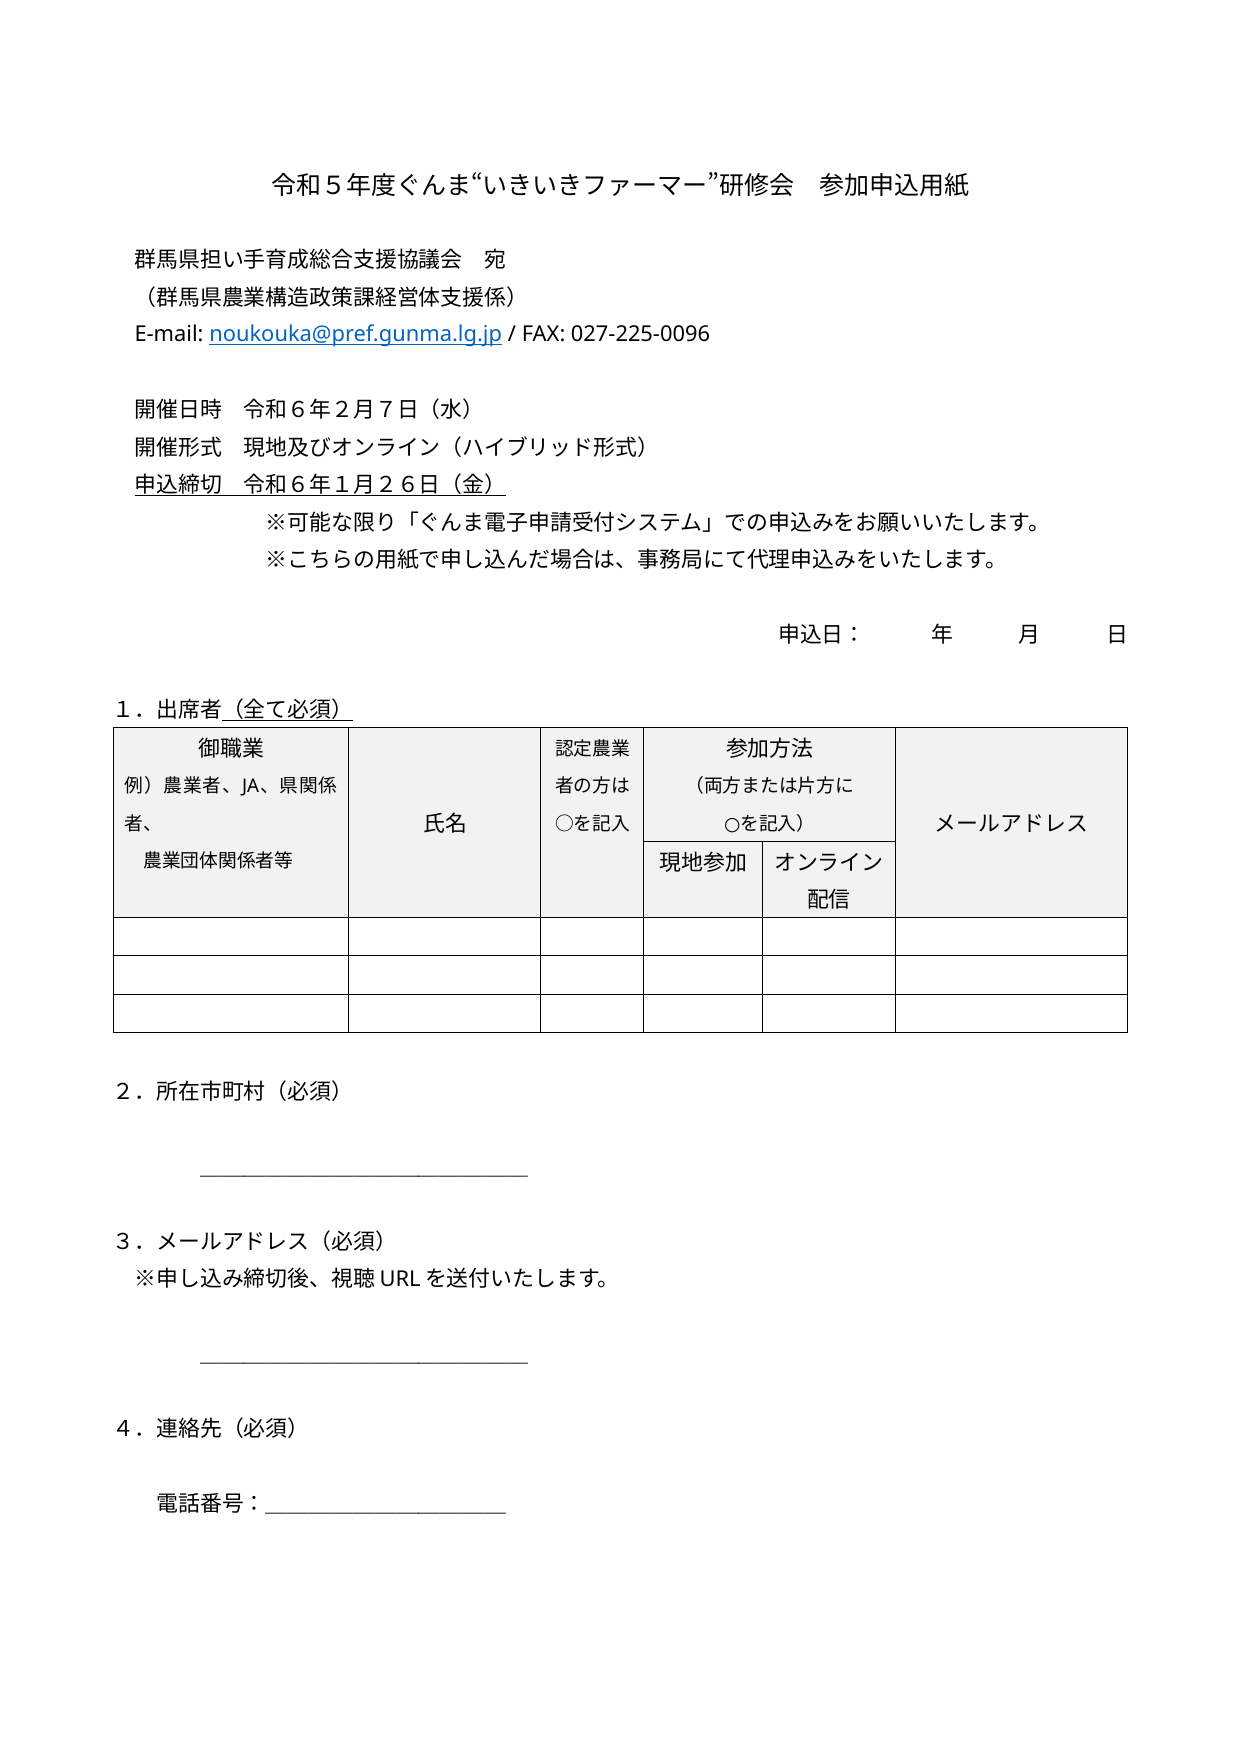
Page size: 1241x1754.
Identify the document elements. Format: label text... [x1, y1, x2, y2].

table_cell [763, 918, 895, 955]
table_cell [114, 918, 348, 955]
text １．出席者（全て必須） [112, 689, 1128, 727]
table_cell [763, 956, 895, 994]
table_cell [541, 918, 643, 955]
table_header 参加方法 （両方または片方に ○を記入） [644, 728, 895, 841]
text E-mail: noukouka@pref.gunma.lg.jp / FAX: 027-225-0096 [112, 314, 1128, 352]
text ２．所在市町村（必須） [112, 1071, 1128, 1108]
table_cell [114, 995, 348, 1032]
table_cell [896, 995, 1127, 1032]
table_cell [541, 956, 643, 994]
text 電話番号：＿＿＿＿＿＿＿＿＿＿＿ [112, 1483, 1128, 1521]
table_cell [349, 956, 540, 994]
table_header 御職業 例）農業者、JA、県関係者、 農業団体関係者等 [114, 728, 348, 917]
table_cell [541, 995, 643, 1032]
table_cell [896, 956, 1127, 994]
table_cell オンライン 配信 [763, 842, 895, 917]
table_cell [644, 956, 762, 994]
text ＿＿＿＿＿＿＿＿＿＿＿＿＿＿＿ [112, 1146, 1128, 1183]
table_cell [114, 956, 348, 994]
table_cell [644, 918, 762, 955]
text 群馬県担い手育成総合支援協議会 宛 [112, 239, 1128, 277]
table_header 氏名 [349, 728, 540, 917]
text ３．メールアドレス（必須） [112, 1221, 1128, 1258]
table_cell 現地参加 [644, 842, 762, 917]
text ※こちらの用紙で申し込んだ場合は、事務局にて代理申込みをいたします。 [112, 539, 1128, 577]
table_cell [349, 995, 540, 1032]
text 令和５年度ぐんま“いきいきファーマー”研修会 参加申込用紙 [112, 164, 1128, 202]
text 申込日： 年 月 日 [112, 614, 1128, 652]
text 申込締切 令和６年１月２６日（金） [112, 464, 1128, 502]
table_header メールアドレス [896, 728, 1127, 917]
text ※可能な限り「ぐんま電子申請受付システム」での申込みをお願いいたします。 [112, 502, 1128, 539]
text 開催形式 現地及びオンライン（ハイブリッド形式） [112, 427, 1128, 464]
table_header 認定農業者の方は○を記入 [541, 728, 643, 917]
text ※申し込み締切後、視聴URLを送付いたします。 [112, 1258, 1128, 1296]
table_cell [644, 995, 762, 1032]
table_cell [349, 918, 540, 955]
text （群馬県農業構造政策課経営体支援係） [112, 277, 1128, 314]
text ＿＿＿＿＿＿＿＿＿＿＿＿＿＿＿ [112, 1333, 1128, 1371]
text 開催日時 令和６年２月７日（水） [112, 389, 1128, 427]
table_cell [763, 995, 895, 1032]
text ４．連絡先（必須） [112, 1408, 1128, 1446]
table_cell [896, 918, 1127, 955]
